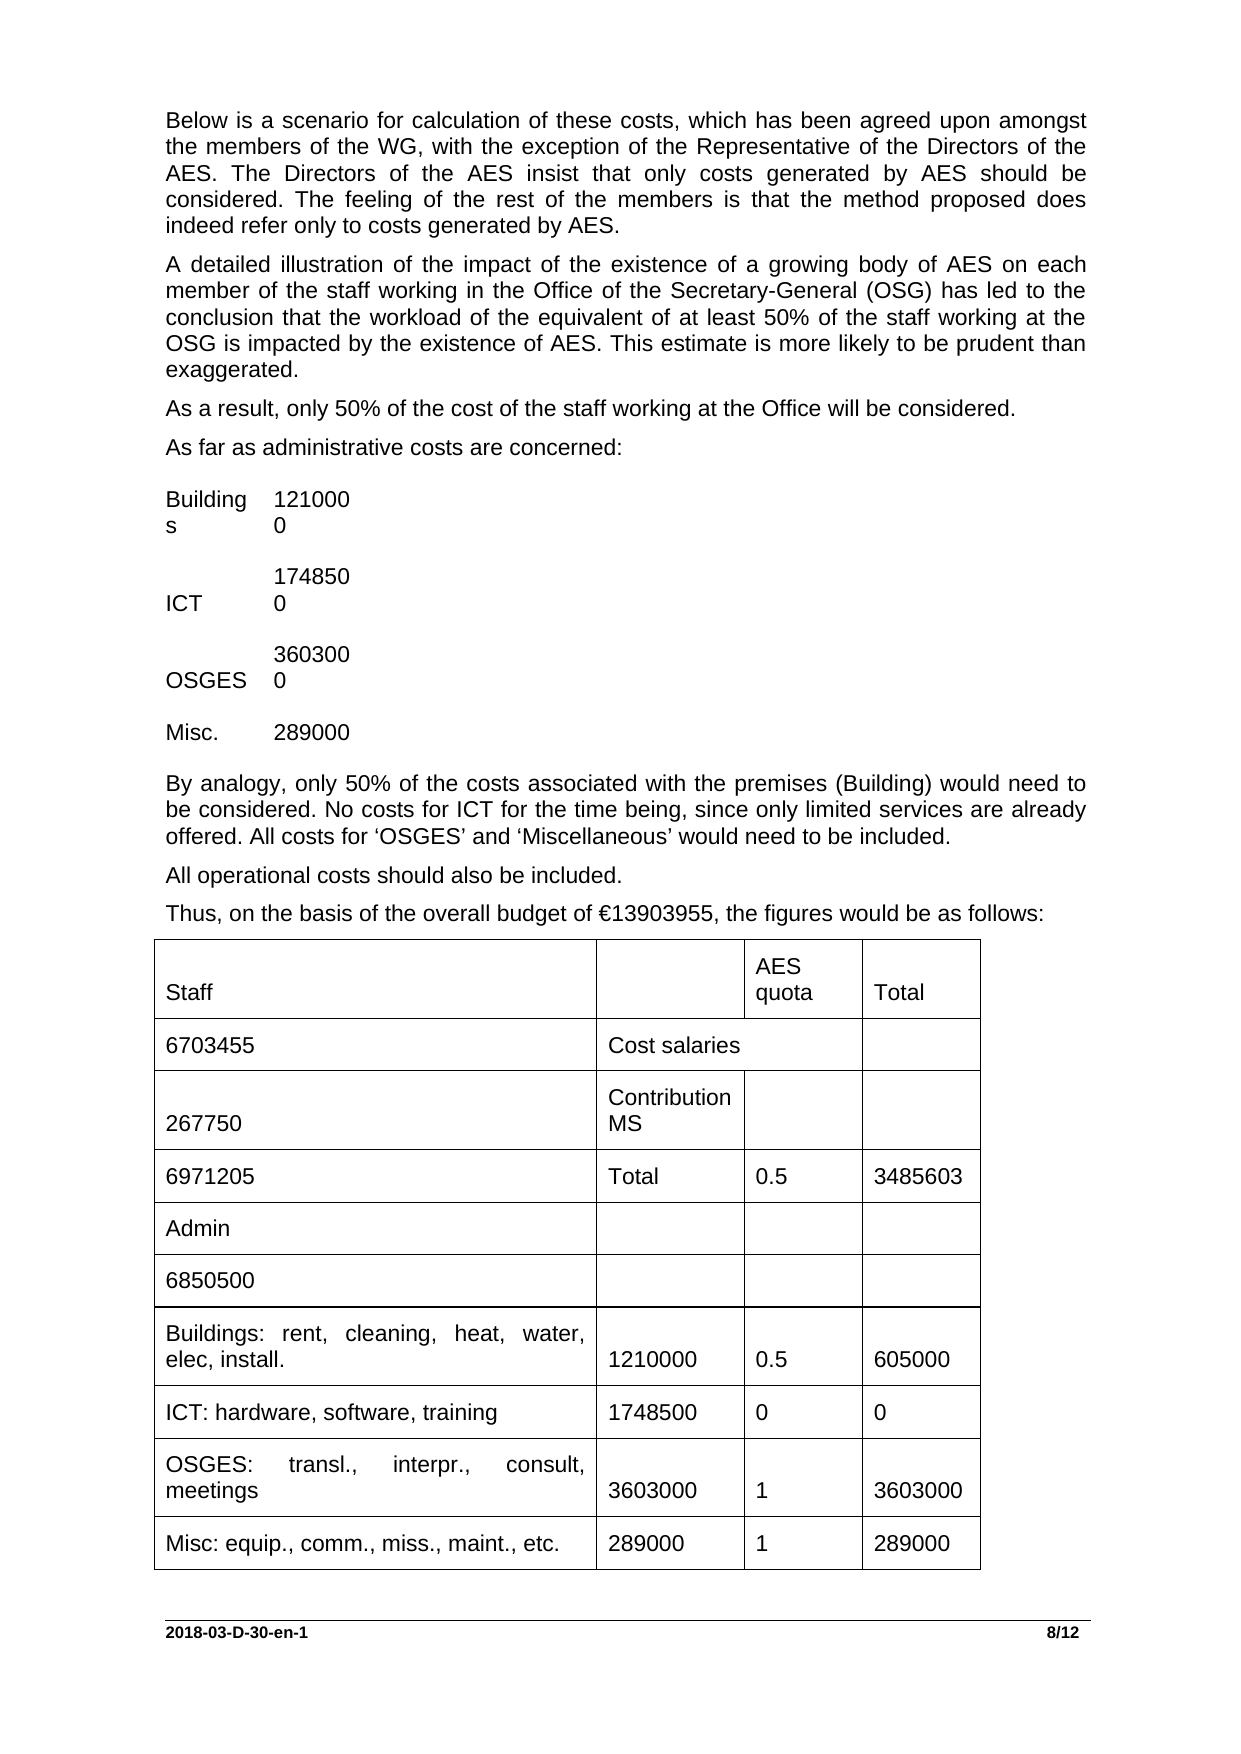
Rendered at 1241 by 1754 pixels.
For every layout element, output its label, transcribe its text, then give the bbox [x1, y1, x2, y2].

table_cell 3603000 [597, 1439, 744, 1516]
table_cell [745, 1203, 862, 1254]
table_cell 1210000 [597, 1308, 744, 1385]
table_cell ICT: hardware, software, training [155, 1386, 596, 1437]
table_cell OSGES [154, 629, 262, 706]
table_cell 0.5 [745, 1150, 862, 1202]
table_cell 1 [745, 1517, 862, 1569]
table_cell Admin [155, 1203, 596, 1254]
table_cell Misc: equip., comm., miss., maint., etc. [155, 1517, 596, 1569]
table_cell 3603000 [863, 1439, 980, 1516]
table_cell Contribution MS [597, 1071, 744, 1149]
table_header AES quota [745, 940, 862, 1018]
table_cell 3603000 [262, 629, 367, 706]
table_cell Cost salaries [597, 1019, 862, 1070]
table_cell [863, 1019, 980, 1070]
text By analogy, only 50% of the costs associated with the premises (Building) would need to be considered. No costs for ICT for the time being, since only limited services are already offered. All costs for ‘OSGES’ and ‘Miscellaneous’ would need to be included. [165, 770, 1087, 849]
table_cell 289000 [863, 1517, 980, 1569]
table_cell Misc. [154, 706, 262, 757]
table_cell 6703455 [155, 1019, 596, 1070]
table_cell [745, 1071, 862, 1149]
table_cell [863, 1255, 980, 1306]
table_cell [863, 1203, 980, 1254]
text As a result, only 50% of the cost of the staff working at the Office will be considered. [165, 395, 1087, 422]
table_cell OSGES: transl., interpr., consult, meetings [155, 1439, 596, 1516]
table_header 1210000 [262, 473, 367, 551]
table_header Staff [155, 940, 596, 1018]
table_header Total [863, 940, 980, 1018]
table_cell 6971205 [155, 1150, 596, 1202]
table_cell 289000 [597, 1517, 744, 1569]
table_cell 267750 [155, 1071, 596, 1149]
text All operational costs should also be included. [165, 862, 1087, 888]
table_cell Buildings: rent, cleaning, heat, water, elec, install. [155, 1308, 596, 1385]
table_header [597, 940, 744, 1018]
text Below is a scenario for calculation of these costs, which has been agreed upon amongst the members of the WG, with the exception of the Representative of the Directors of the AES. The Directors of the AES insist that only costs generated by AES should be considered. The feeling of the rest of the members is that the method proposed does indeed refer only to costs generated by AES. [165, 107, 1087, 238]
table_cell 0.5 [745, 1308, 862, 1385]
table_cell 0 [863, 1386, 980, 1437]
table_cell 1748500 [262, 551, 367, 628]
table_cell [745, 1255, 862, 1306]
table_cell 289000 [262, 706, 367, 757]
table_cell 1748500 [597, 1386, 744, 1437]
text As far as administrative costs are concerned: [165, 434, 1087, 461]
table_cell 1 [745, 1439, 862, 1516]
text Thus, on the basis of the overall budget of €13903955, the figures would be as follows: [165, 900, 1087, 927]
table_cell [597, 1255, 744, 1306]
text A detailed illustration of the impact of the existence of a growing body of AES on each member of the staff working in the Office of the Secretary-General (OSG) has led to the conclusion that the workload of the equivalent of at least 50% of the staff working at the OSG is impacted by the existence of AES. This estimate is more likely to be prudent than exaggerated. [165, 251, 1087, 383]
table_cell 605000 [863, 1308, 980, 1385]
table_header Buildings [154, 473, 262, 551]
table_cell [863, 1071, 980, 1149]
table_cell 0 [745, 1386, 862, 1437]
table_cell ICT [154, 551, 262, 628]
table_cell 3485603 [863, 1150, 980, 1202]
table_cell [597, 1203, 744, 1254]
table_cell 6850500 [155, 1255, 596, 1306]
table_cell Total [597, 1150, 744, 1202]
